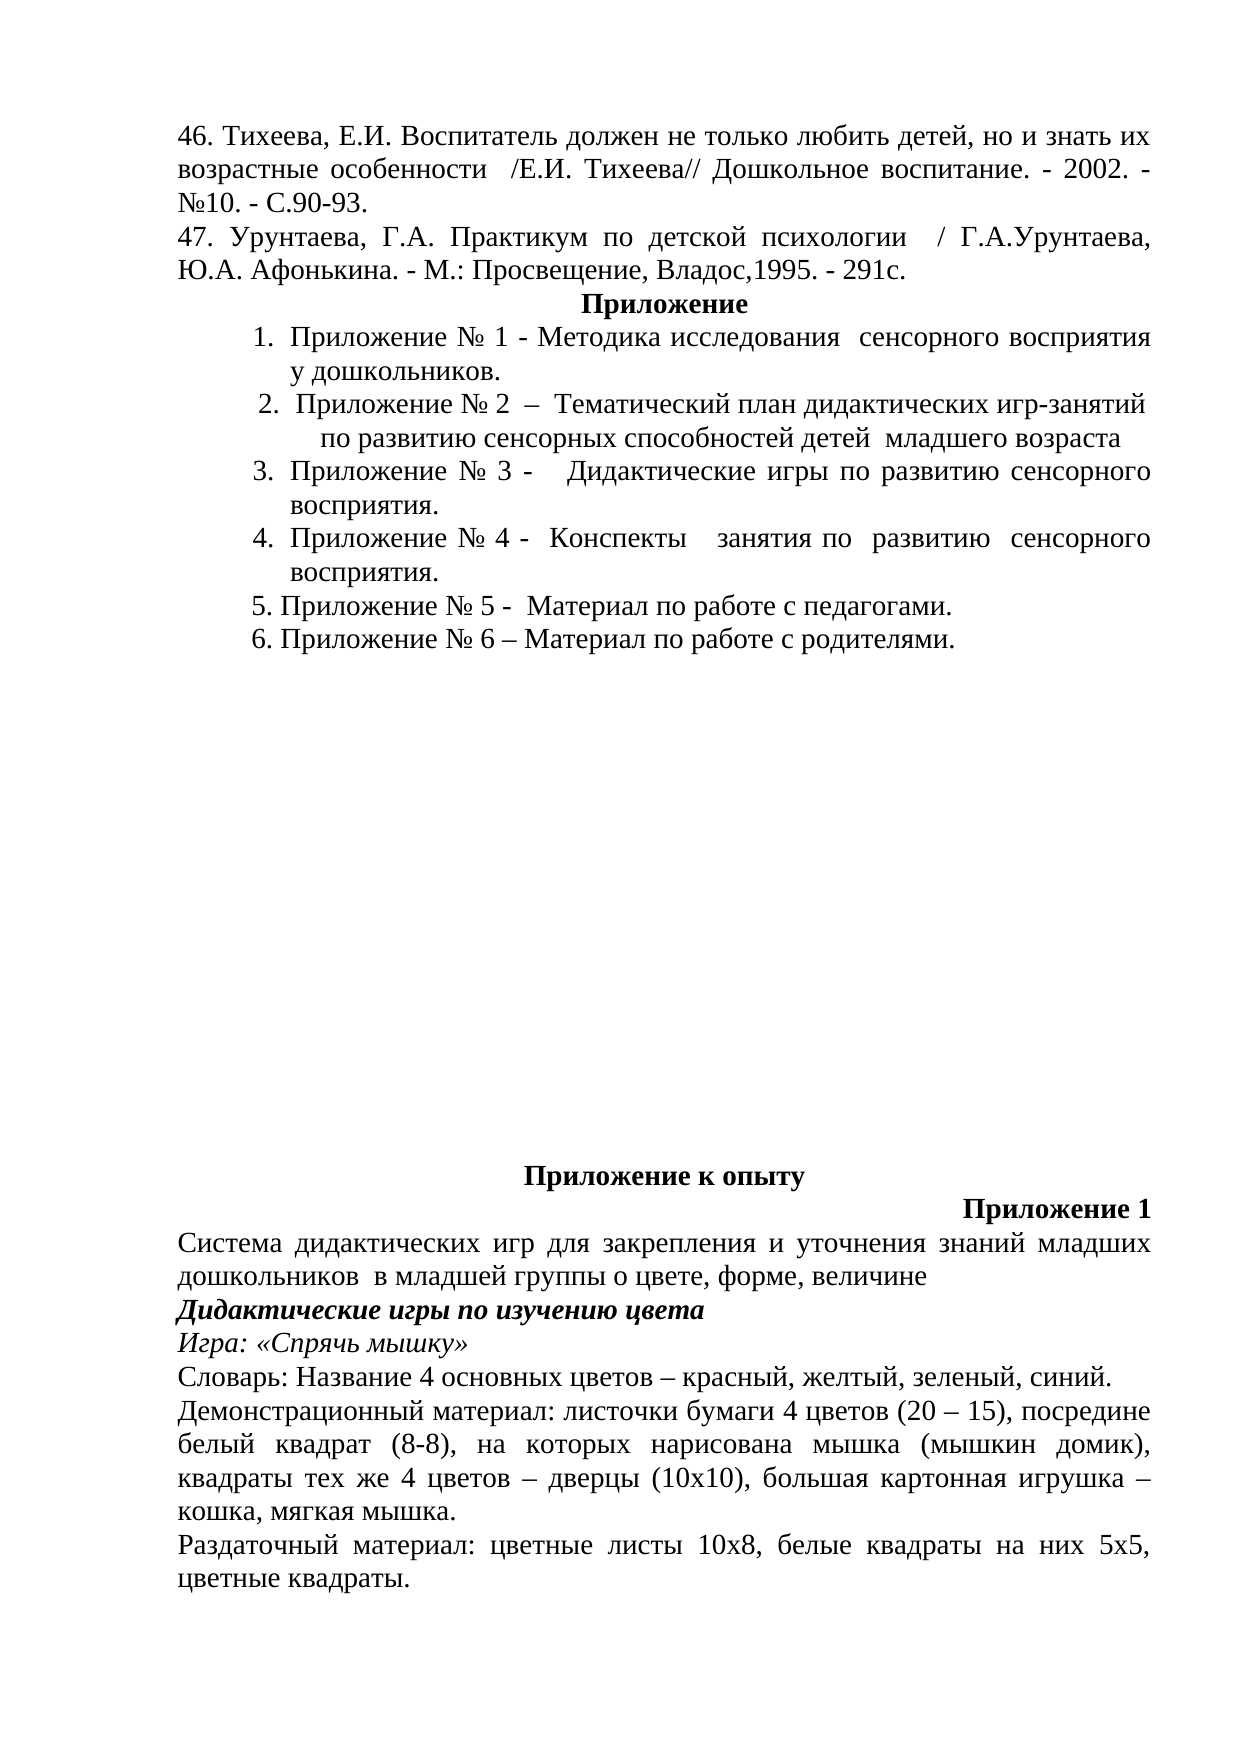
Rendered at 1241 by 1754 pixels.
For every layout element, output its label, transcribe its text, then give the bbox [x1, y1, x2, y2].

text 6. Приложение № 6 – Материал по работе с родителями. [177, 621, 1152, 655]
text 47. Урунтаева, Г.А. Практикум по детской психологии / Г.А.Урунтаева, Ю.А. Афонькина. - М.: Просвещение, Владос,1995. - 291с. [177, 219, 1152, 286]
text 46. Тихеева, Е.И. Воспитатель должен не только любить детей, но и знать их возрастные особенности /Е.И. Тихеева// Дошкольное воспитание. - 2002. - №10. - С.90-93. [177, 118, 1152, 219]
list Приложение № 4 - Конспекты занятия по развитию сенсорного восприятия. [252, 521, 1152, 588]
text Приложение [177, 286, 1152, 319]
text Игра: «Спрячь мышку» [177, 1326, 1152, 1359]
text Демонстрационный материал: листочки бумаги 4 цветов (20 – 15), посредине белый квадрат (8-8), на которых нарисована мышка (мышкин домик), квадраты тех же 4 цветов – дверцы (10х10), большая картонная игрушка – кошка, мягкая мышка. [177, 1393, 1152, 1527]
text Словарь: Название 4 основных цветов – красный, желтый, зеленый, синий. [177, 1359, 1152, 1393]
text Приложение к опыту [177, 1158, 1152, 1191]
text Приложение 1 [177, 1191, 1152, 1225]
text Дидактические игры по изучению цвета [177, 1292, 1152, 1326]
list Приложение № 3 - Дидактические игры по развитию сенсорного восприятия. [252, 453, 1152, 521]
text 5. Приложение № 5 - Материал по работе с педагогами. [177, 588, 1152, 621]
list Приложение № 1 - Методика исследования сенсорного восприятия у дошкольников. [252, 319, 1152, 386]
text Раздаточный материал: цветные листы 10х8, белые квадраты на них 5х5, цветные квадраты. [177, 1527, 1152, 1594]
list Приложение № 2 – Тематический план дидактических игр-занятий по развитию сенсорных способностей детей младшего возраста [252, 386, 1152, 453]
text Система дидактических игр для закрепления и уточнения знаний младших дошкольников в младшей группы о цвете, форме, величине [177, 1225, 1152, 1292]
